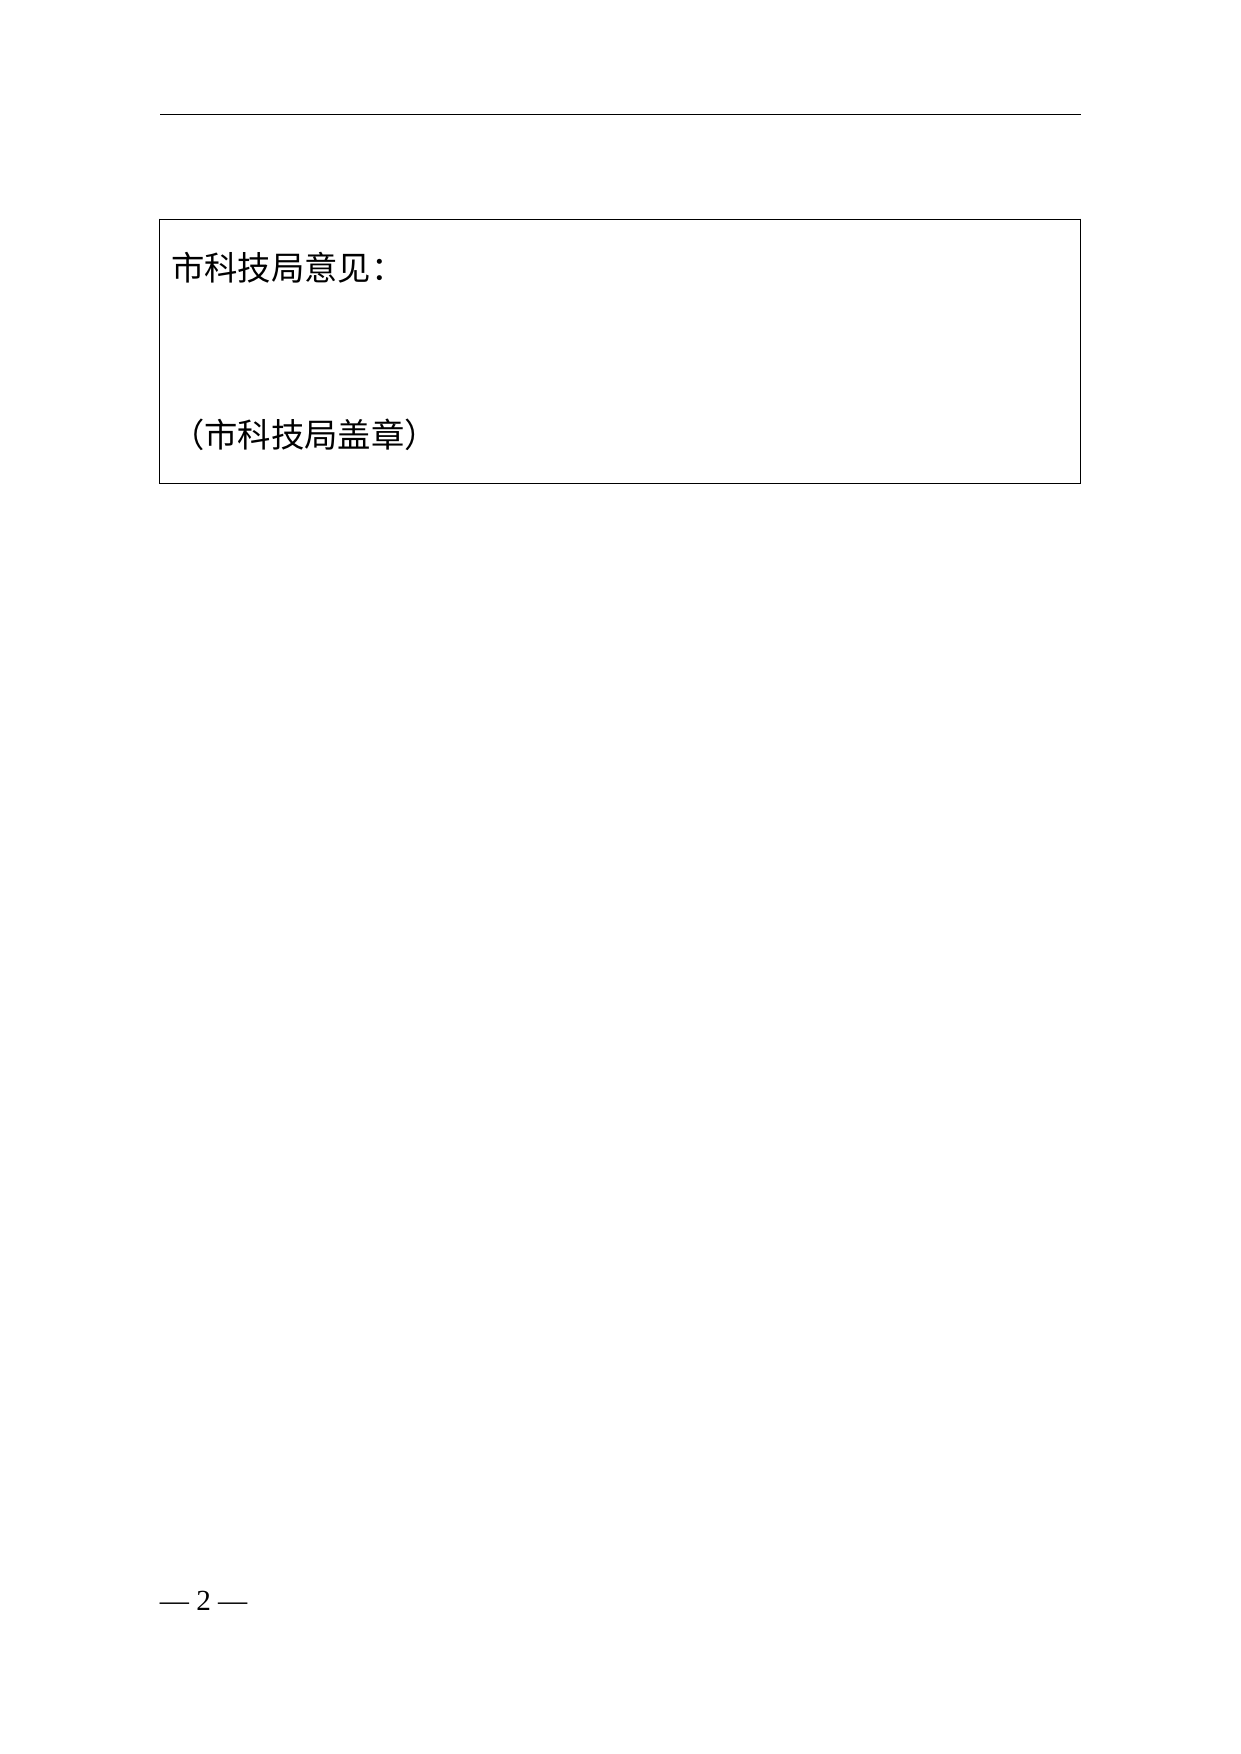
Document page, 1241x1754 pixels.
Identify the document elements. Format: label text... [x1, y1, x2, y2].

table_cell 市科技局意见： （市科技局盖章） [160, 220, 1080, 483]
